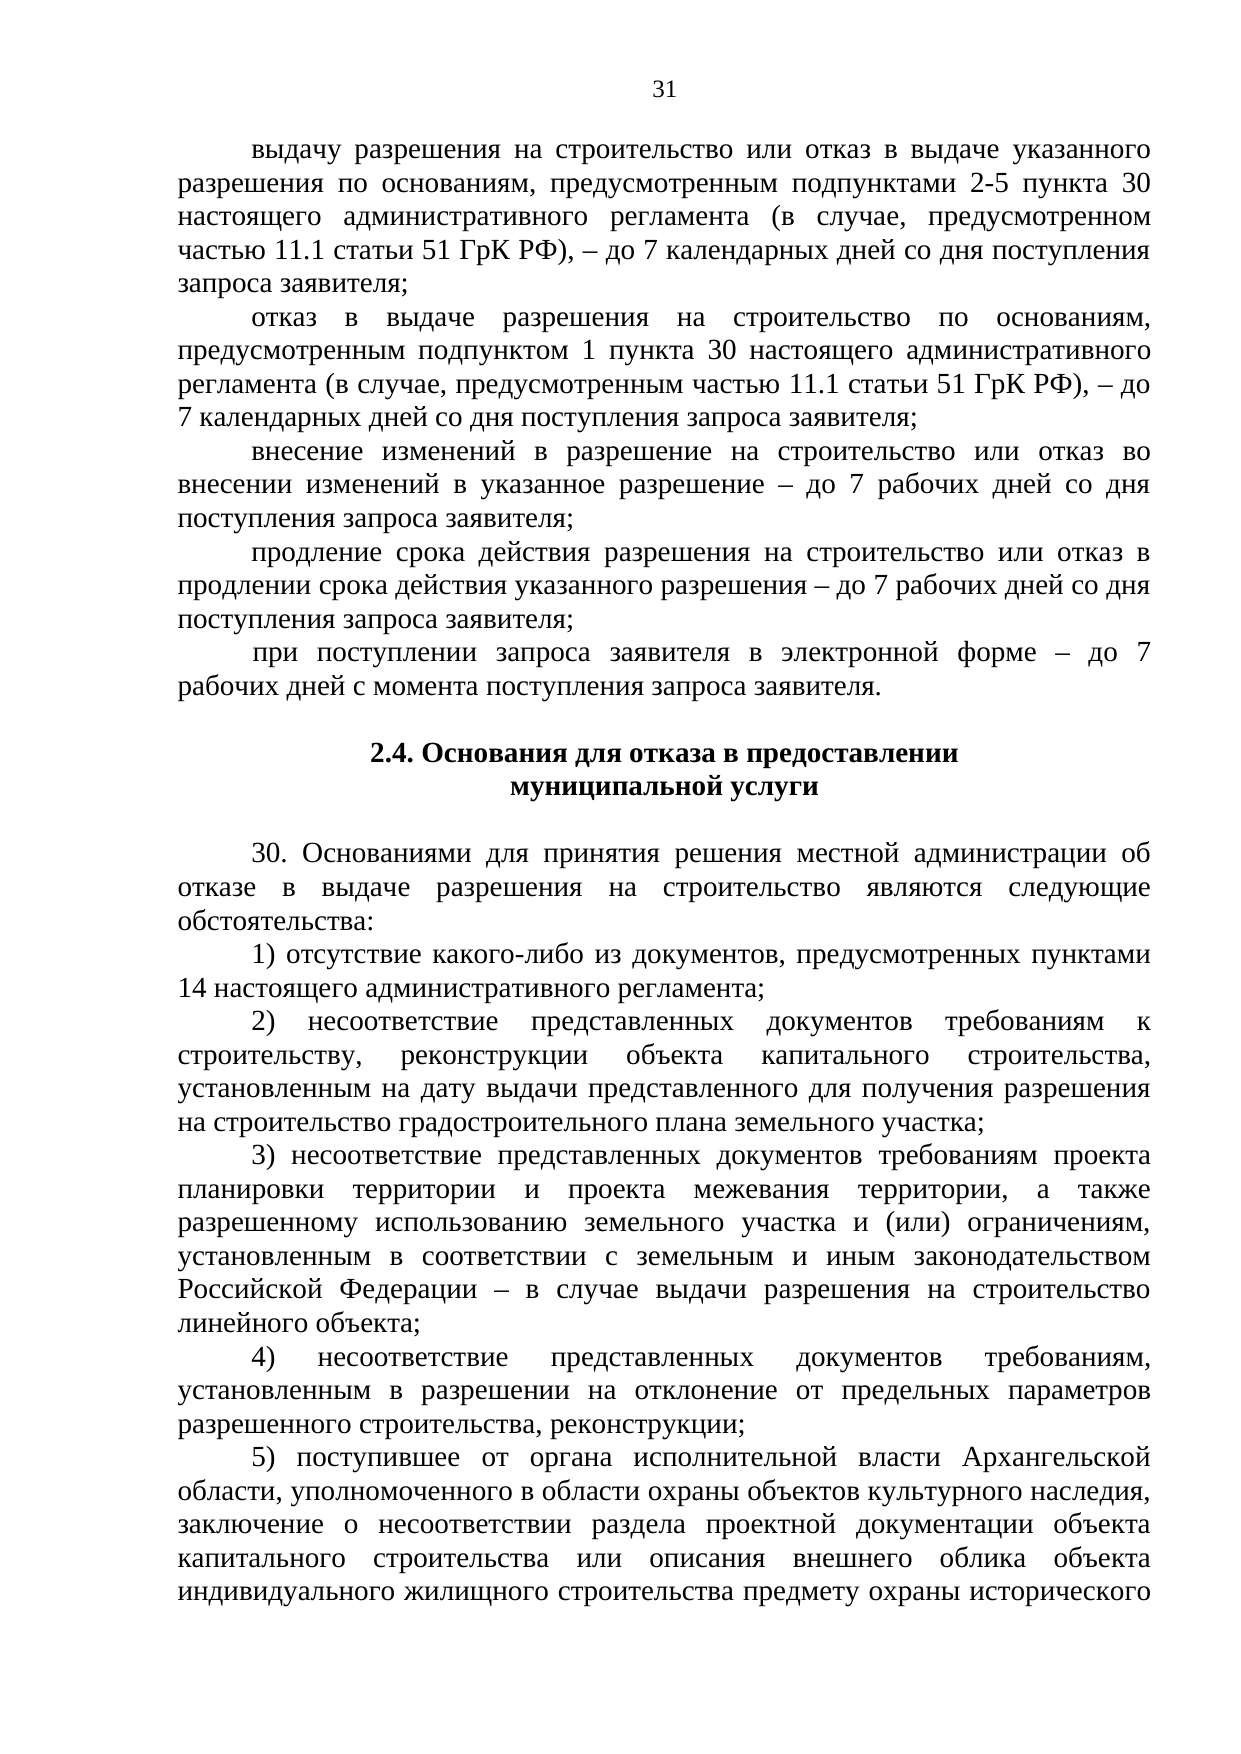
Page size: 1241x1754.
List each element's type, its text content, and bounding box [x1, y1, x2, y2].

text 4) несоответствие представленных документов требованиям, установленным в разрешении на отклонение от предельных параметров разрешенного строительства, реконструкции; [177, 1339, 1152, 1439]
text при поступлении запроса заявителя в электронной форме – до 7 рабочих дней с момента поступления запроса заявителя. [177, 634, 1152, 701]
text выдачу разрешения на строительство или отказ в выдаче указанного разрешения по основаниям, предусмотренным подпунктами 2-5 пункта 30 настоящего административного регламента (в случае, предусмотренном частью 11.1 статьи 51 ГрК РФ), – до 7 календарных дней со дня поступления запроса заявителя; [177, 131, 1152, 299]
text 30. Основаниями для принятия решения местной администрации об отказе в выдаче разрешения на строительство являются следующие обстоятельства: [177, 836, 1152, 936]
text 3) несоответствие представленных документов требованиям проекта планировки территории и проекта межевания территории, а также разрешенному использованию земельного участка и (или) ограничениям, установленным в соответствии с земельным и иным законодательством Российской Федерации – в случае выдачи разрешения на строительство линейного объекта; [177, 1137, 1152, 1339]
text 2) несоответствие представленных документов требованиям к строительству, реконструкции объекта капитального строительства, установленным на дату выдачи представленного для получения разрешения на строительство градостроительного плана земельного участка; [177, 1003, 1152, 1137]
text продление срока действия разрешения на строительство или отказ в продлении срока действия указанного разрешения – до 7 рабочих дней со дня поступления запроса заявителя; [177, 534, 1152, 634]
text 2.4. Основания для отказа в предоставлении [177, 735, 1152, 768]
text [177, 1439, 1152, 1607]
text 1) отсутствие какого-либо из документов, предусмотренных пунктами 14 настоящего административного регламента; [177, 936, 1152, 1003]
text внесение изменений в разрешение на строительство или отказ во внесении изменений в указанное разрешение – до 7 рабочих дней со дня поступления запроса заявителя; [177, 433, 1152, 534]
text муниципальной услуги [177, 768, 1152, 802]
text отказ в выдаче разрешения на строительство по основаниям, предусмотренным подпунктом 1 пункта 30 настоящего административного регламента (в случае, предусмотренным частью 11.1 статьи 51 ГрК РФ), – до 7 календарных дней со дня поступления запроса заявителя; [177, 299, 1152, 433]
